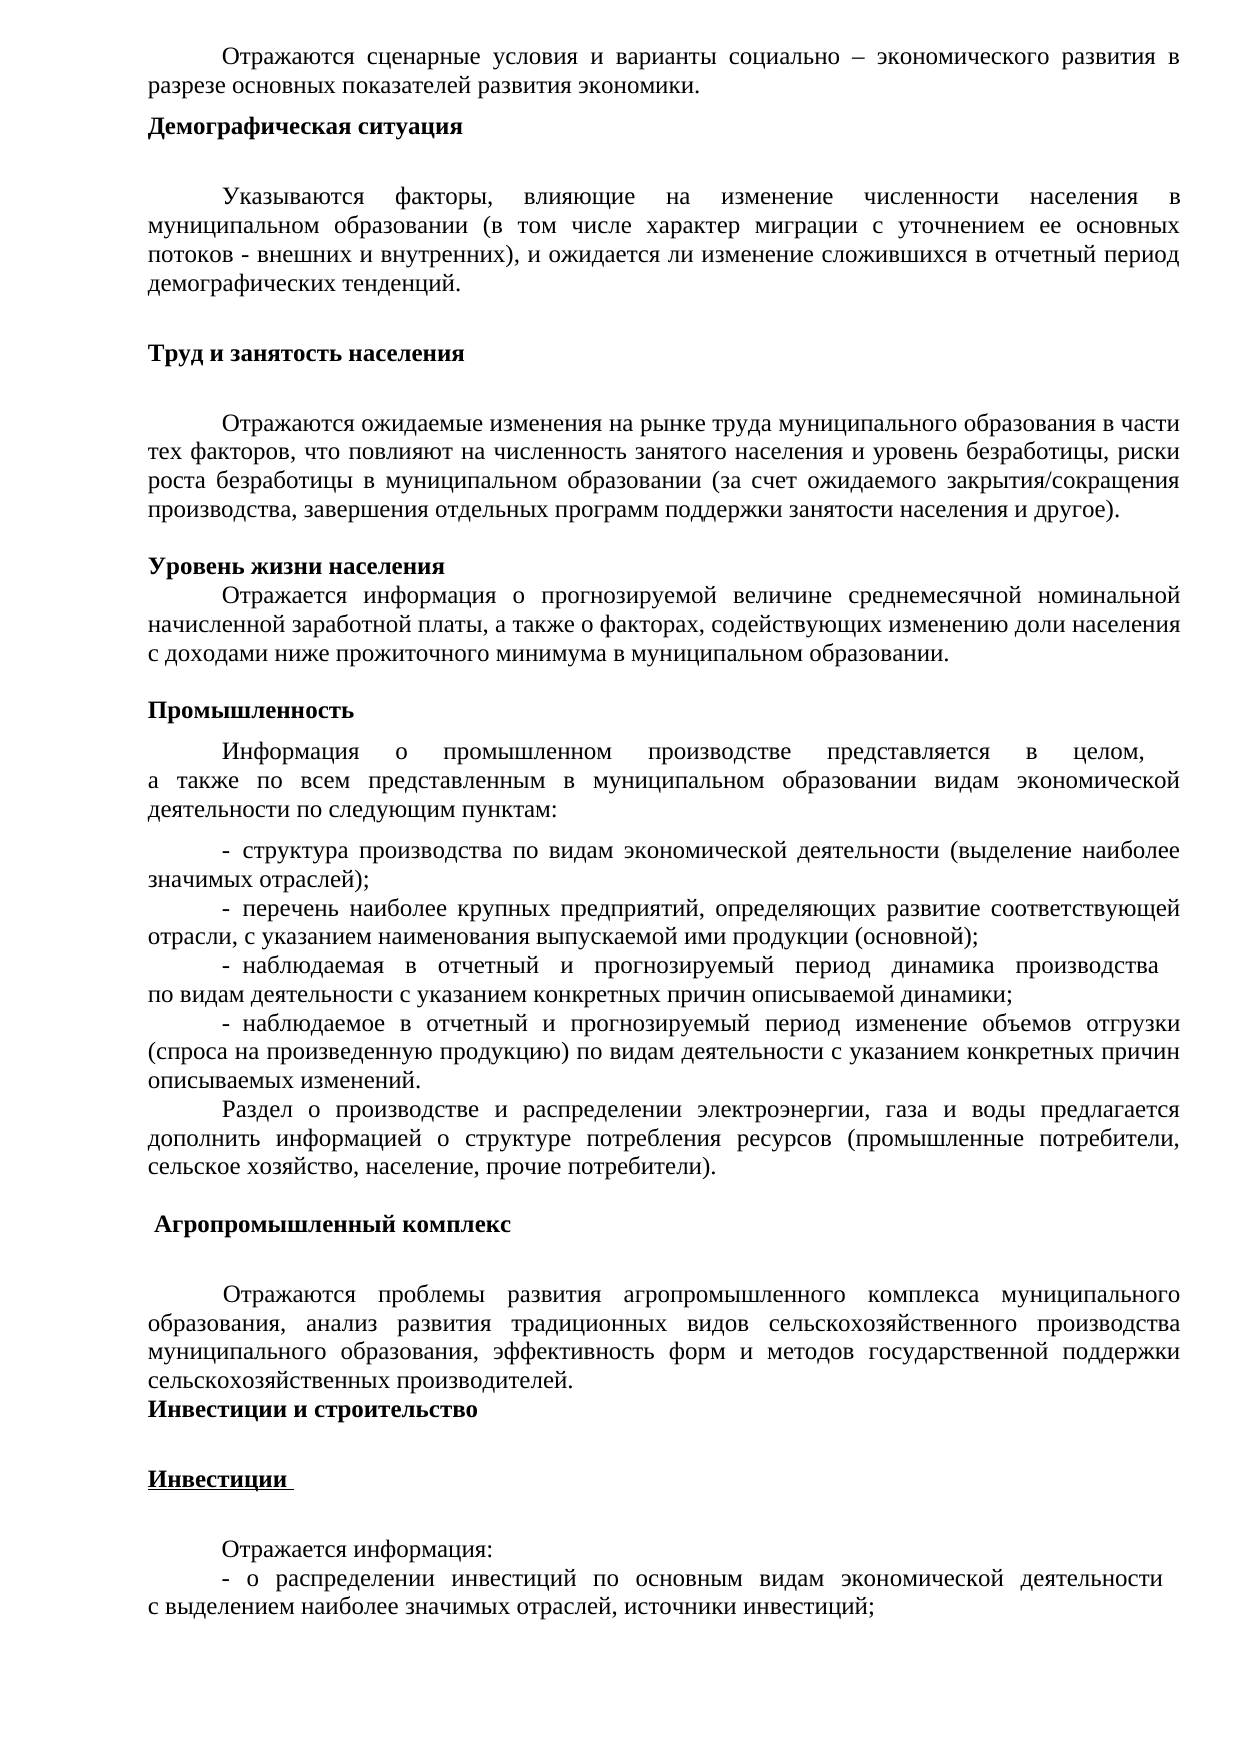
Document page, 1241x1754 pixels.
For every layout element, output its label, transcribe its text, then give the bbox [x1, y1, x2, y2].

text - наблюдаемое в отчетный и прогнозируемый период изменение объемов отгрузки (спроса на произведенную продукцию) по видам деятельности с указанием конкретных причин описываемых изменений. [148, 1008, 1181, 1094]
text Труд и занятость населения [148, 338, 1181, 366]
text - о распределении инвестиций по основным видам экономической деятельности с выделением наиболее значимых отраслей, источники инвестиций; [148, 1563, 1181, 1620]
text - перечень наиболее крупных предприятий, определяющих развитие соответствующей отрасли, с указанием наименования выпускаемой ими продукции (основной); [148, 893, 1181, 950]
text Отражаются ожидаемые изменения на рынке труда муниципального образования в части тех факторов, что повлияют на численность занятого населения и уровень безработицы, риски роста безработицы в муниципальном образовании (за счет ожидаемого закрытия/сокращения производства, завершения отдельных программ поддержки занятости населения и другое). [148, 408, 1181, 523]
text - наблюдаемая в отчетный и прогнозируемый период динамика производства по видам деятельности с указанием конкретных причин описываемой динамики; [148, 950, 1181, 1008]
text - структура производства по видам экономической деятельности (выделение наиболее значимых отраслей); [148, 835, 1181, 893]
text Информация о промышленном производстве представляется в целом, а также по всем представленным в муниципальном образовании видам экономической деятельности по следующим пунктам: [148, 736, 1181, 823]
text Уровень жизни населения [148, 551, 1181, 580]
text Инвестиции и строительство [148, 1394, 1181, 1423]
text Отражается информация о прогнозируемой величине среднемесячной номинальной начисленной заработной платы, а также о факторах, содействующих изменению доли населения с доходами ниже прожиточного минимума в муниципальном образовании. [148, 580, 1181, 666]
text Указываются факторы, влияющие на изменение численности населения в муниципальном образовании (в том числе характер миграции с уточнением ее основных потоков - внешних и внутренних), и ожидается ли изменение сложившихся в отчетный период демографических тенденций. [148, 181, 1181, 296]
text Отражаются проблемы развития агропромышленного комплекса муниципального образования, анализ развития традиционных видов сельскохозяйственного производства муниципального образования, эффективность форм и методов государственной поддержки сельскохозяйственных производителей. [148, 1279, 1181, 1394]
text Отражается информация: [148, 1534, 1181, 1563]
text Промышленность [148, 695, 1181, 724]
text Отражаются сценарные условия и варианты социально – экономического развития в разрезе основных показателей развития экономики. [148, 41, 1181, 99]
text Раздел о производстве и распределении электроэнергии, газа и воды предлагается дополнить информацией о структуре потребления ресурсов (промышленные потребители, сельское хозяйство, население, прочие потребители). [148, 1094, 1181, 1180]
text Инвестиции [148, 1464, 1181, 1493]
text Агропромышленный комплекс [148, 1209, 1181, 1238]
text Демографическая ситуация [148, 111, 1181, 140]
